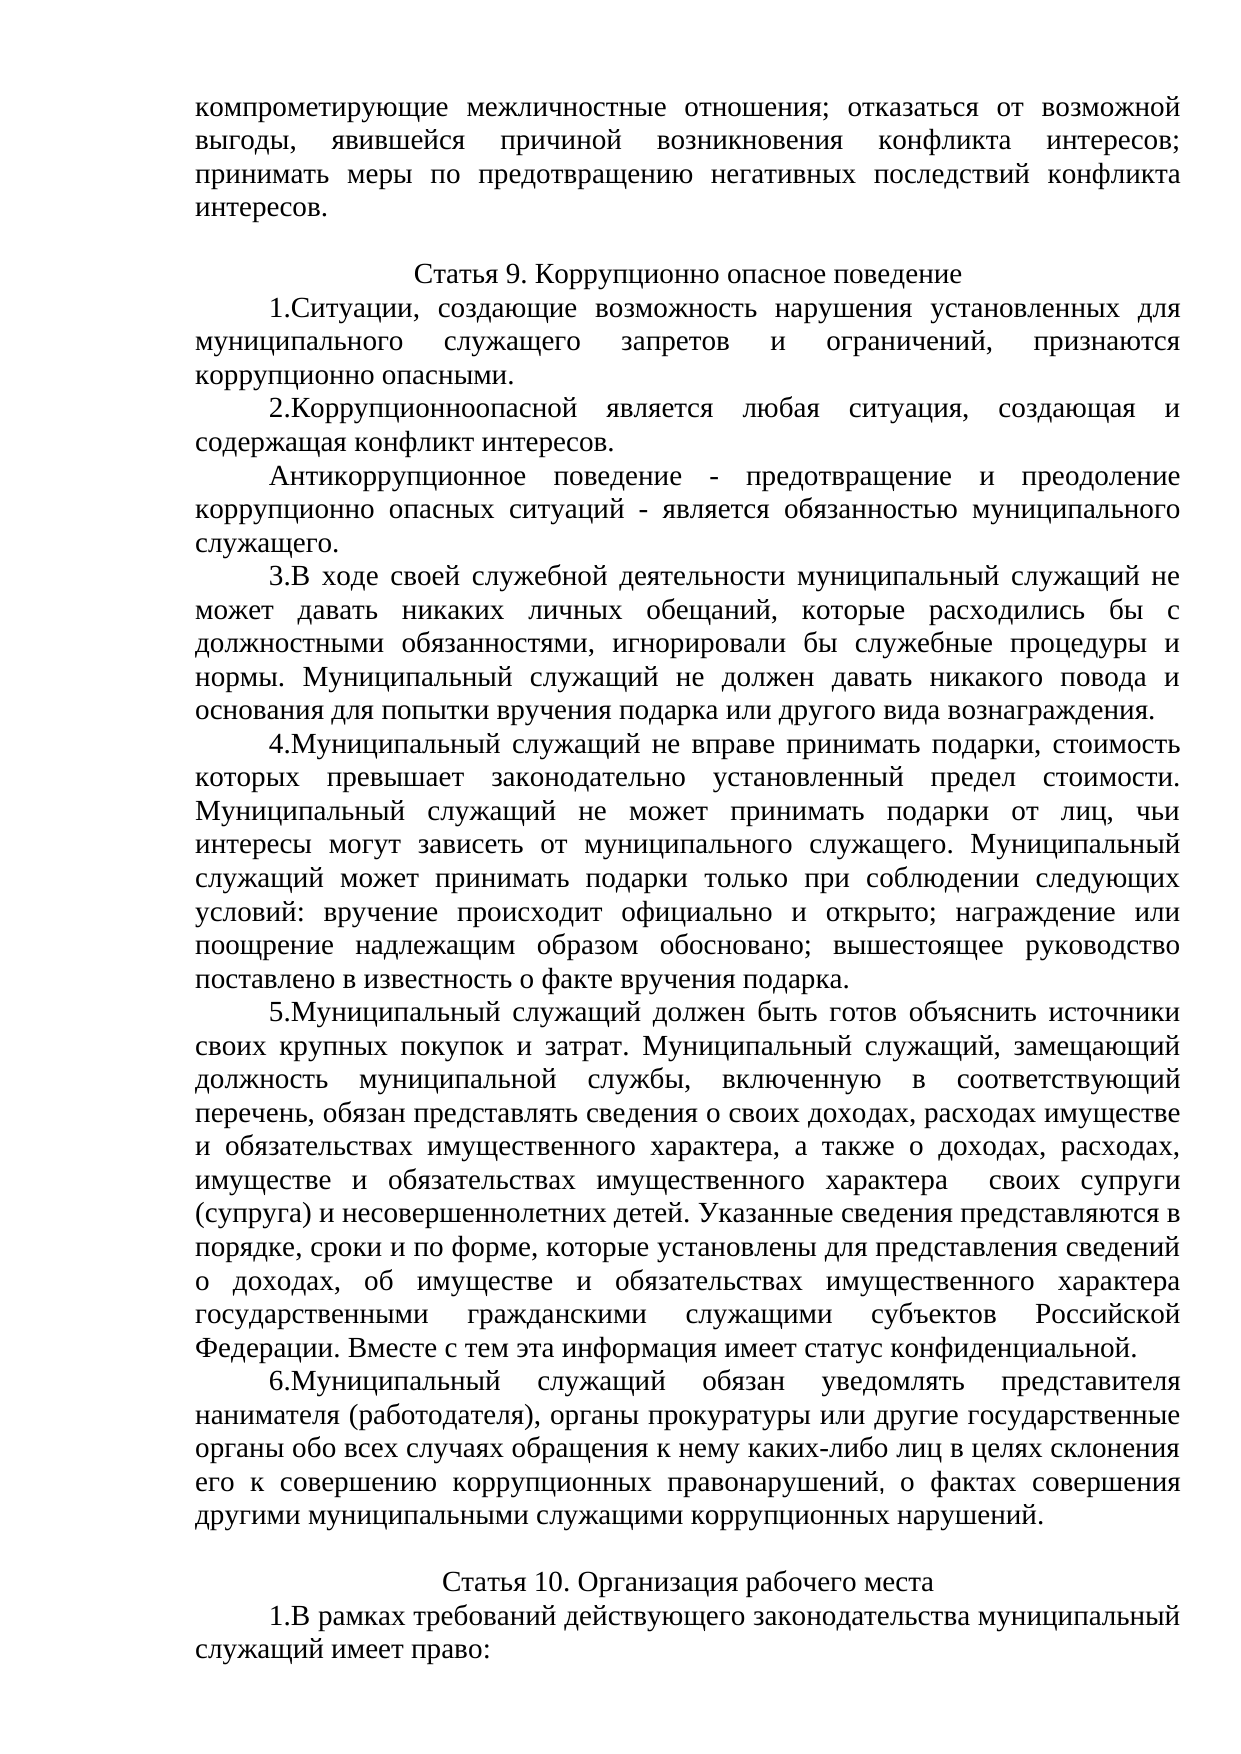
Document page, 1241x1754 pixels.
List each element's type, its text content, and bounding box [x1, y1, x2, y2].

text Статья 9. Коррупционно опасное поведение [195, 256, 1181, 290]
text 6.Муниципальный служащий обязан уведомлять представителя нанимателя (работодателя), органы прокуратуры или другие государственные органы обо всех случаях обращения к нему каких-либо лиц в целях склонения его к совершению коррупционных правонарушений, о фактах совершения другими муниципальными служащими коррупционных нарушений. [195, 1363, 1181, 1531]
text 5.Муниципальный служащий должен быть готов объяснить источники своих крупных покупок и затрат. Муниципальный служащий, замещающий должность муниципальной службы, включенную в соответствующий перечень, обязан представлять сведения о своих доходах, расходах имуществе и обязательствах имущественного характера, а также о доходах, расходах, имуществе и обязательствах имущественного характера своих супруги (супруга) и несовершеннолетних детей. Указанные сведения представляются в порядке, сроки и по форме, которые установлены для представления сведений о доходах, об имуществе и обязательствах имущественного характера государственными гражданскими служащими субъектов Российской Федерации. Вместе с тем эта информация имеет статус конфиденциальной. [195, 994, 1181, 1363]
text 4.Муниципальный служащий не вправе принимать подарки, стоимость которых превышает законодательно установленный предел стоимости. Муниципальный служащий не может принимать подарки от лиц, чьи интересы могут зависеть от муниципального служащего. Муниципальный служащий может принимать подарки только при соблюдении следующих условий: вручение происходит официально и открыто; награждение или поощрение надлежащим образом обосновано; вышестоящее руководство поставлено в известность о факте вручения подарка. [195, 726, 1181, 994]
text Статья 10. Организация рабочего места [195, 1564, 1181, 1598]
text 2.Коррупционноопасной является любая ситуация, создающая и содержащая конфликт интересов. [195, 391, 1181, 458]
text 1.Ситуации, создающие возможность нарушения установленных для муниципального служащего запретов и ограничений, признаются коррупционно опасными. [195, 290, 1181, 391]
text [195, 89, 1181, 223]
text 1.В рамках требований действующего законодательства муниципальный служащий имеет право: [195, 1598, 1181, 1665]
text 3.В ходе своей служебной деятельности муниципальный служащий не может давать никаких личных обещаний, которые расходились бы с должностными обязанностями, игнорировали бы служебные процедуры и нормы. Муниципальный служащий не должен давать никакого повода и основания для попытки вручения подарка или другого вида вознаграждения. [195, 558, 1181, 726]
text Антикоррупционное поведение - предотвращение и преодоление коррупционно опасных ситуаций - является обязанностью муниципального служащего. [195, 458, 1181, 558]
